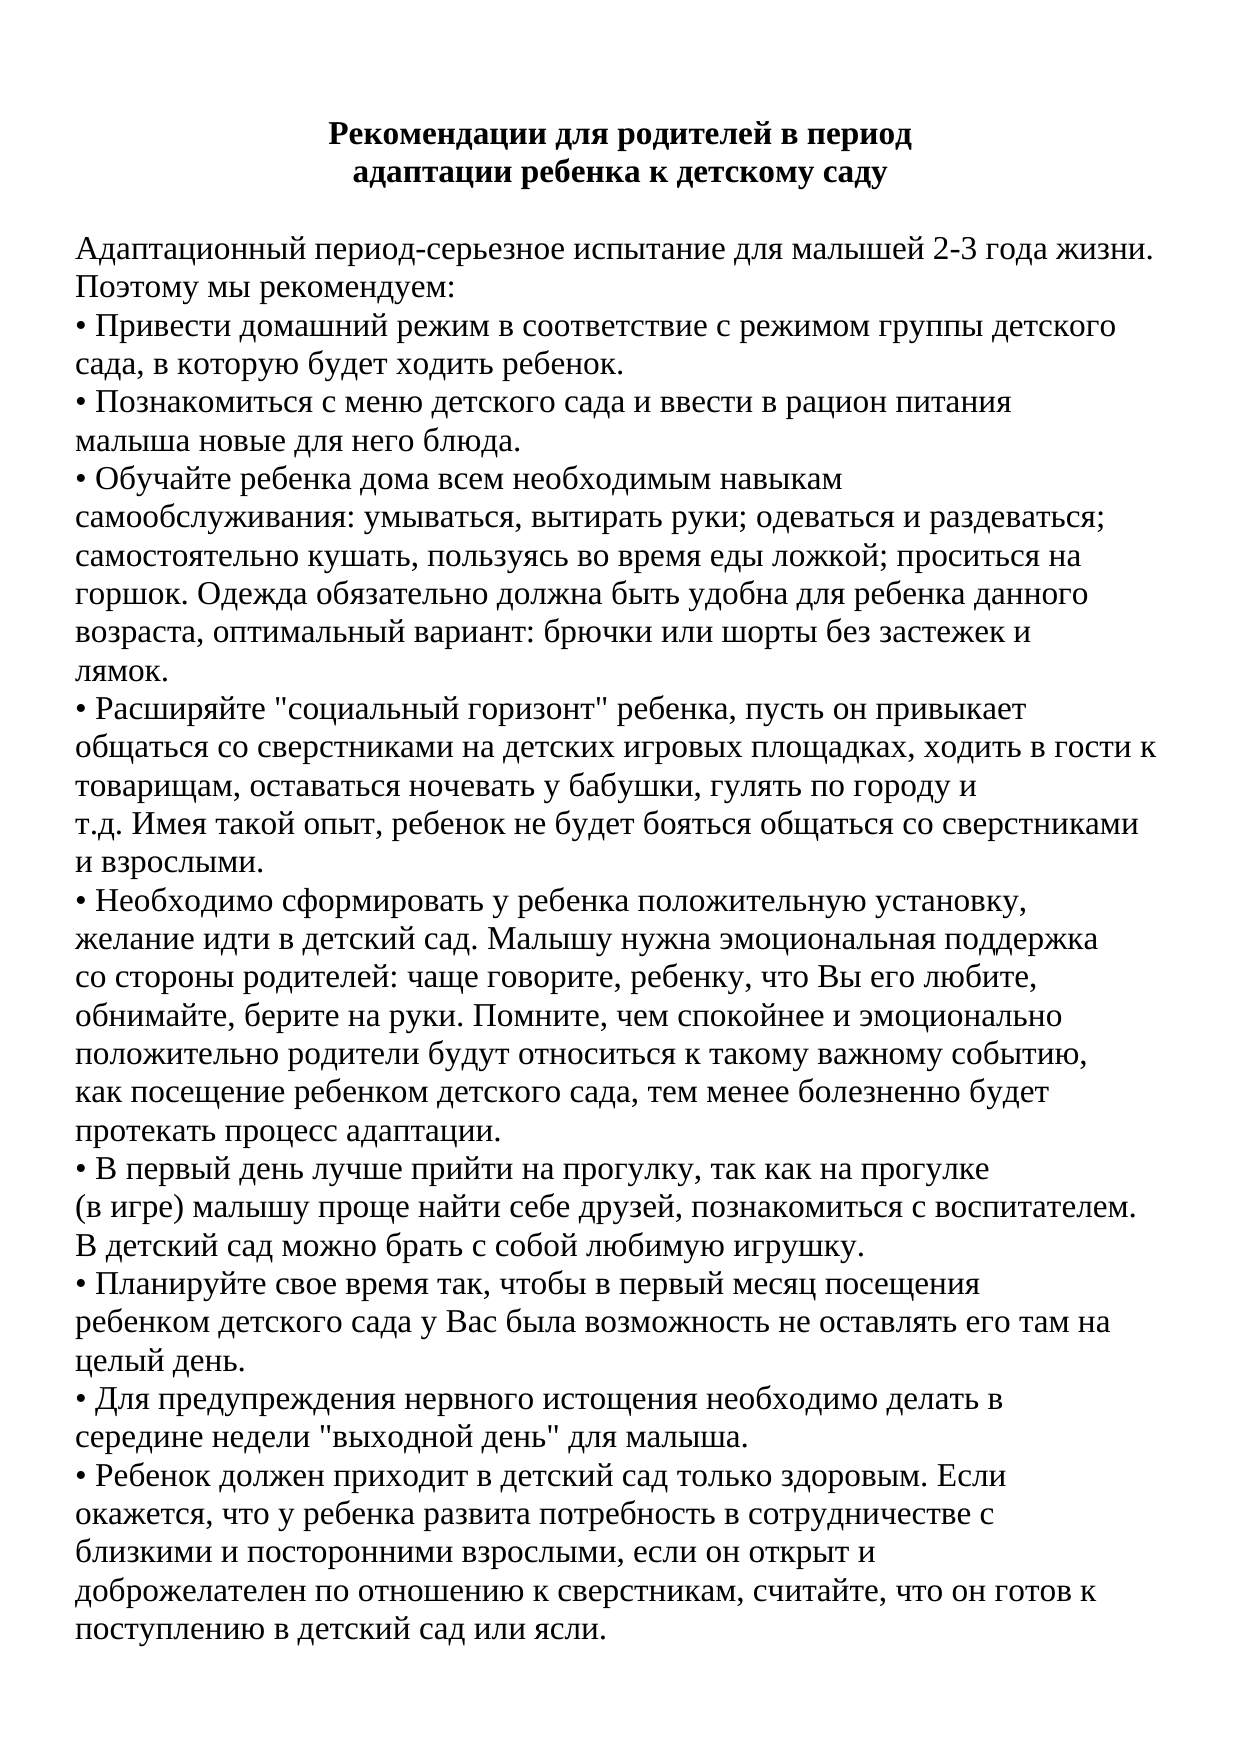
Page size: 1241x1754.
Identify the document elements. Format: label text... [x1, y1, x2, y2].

text обнимайте, берите на руки. Помните, чем спокойнее и эмоционально [75, 995, 1165, 1033]
text положительно родители будут относиться к такому важному событию, [75, 1033, 1165, 1072]
text близкими и посторонними взрослыми, если он открыт и [75, 1532, 1165, 1570]
text Адаптационный период-серьезное испытание для малышей 2-3 года жизни. [75, 228, 1165, 267]
text общаться со сверстниками на детских игровых площадках, ходить в гости к товарищам, оставаться ночевать у бабушки, гулять по городу и [75, 727, 1165, 803]
text малыша новые для него блюда. [75, 420, 1165, 458]
text • Познакомиться с меню детского сада и ввести в рацион питания [75, 382, 1165, 420]
text • В первый день лучше прийти на прогулку, так как на прогулке [75, 1148, 1165, 1187]
text поступлению в детский сад или ясли. [75, 1608, 1165, 1647]
text самостоятельно кушать, пользуясь во время еды ложкой; проситься на [75, 535, 1165, 573]
text • Привести домашний режим в соответствие с режимом группы детского [75, 305, 1165, 343]
text т.д. Имея такой опыт, ребенок не будет бояться общаться со сверстниками и взрослыми. [75, 803, 1165, 880]
text доброжелателен по отношению к сверстникам, считайте, что он готов к [75, 1570, 1165, 1608]
text (в игре) малышу проще найти себе друзей, познакомиться с воспитателем. В детский сад можно брать с собой любимую игрушку. [75, 1187, 1165, 1263]
text целый день. [75, 1340, 1165, 1378]
text желание идти в детский сад. Малышу нужна эмоциональная поддержка [75, 918, 1165, 957]
text • Планируйте свое время так, чтобы в первый месяц посещения [75, 1263, 1165, 1302]
text адаптации ребенка к детскому саду [75, 152, 1165, 190]
text • Обучайте ребенка дома всем необходимым навыкам [75, 458, 1165, 497]
text возраста, оптимальный вариант: брючки или шорты без застежек и [75, 612, 1165, 650]
text середине недели "выходной день" для малыша. [75, 1417, 1165, 1455]
text ребенком детского сада у Вас была возможность не оставлять его там на [75, 1302, 1165, 1340]
text окажется, что у ребенка развита потребность в сотрудничестве с [75, 1493, 1165, 1532]
text Поэтому мы рекомендуем: [75, 267, 1165, 305]
text как посещение ребенком детского сада, тем менее болезненно будет [75, 1072, 1165, 1110]
text горшок. Одежда обязательно должна быть удобна для ребенка данного [75, 573, 1165, 612]
text • Расширяйте "социальный горизонт" ребенка, пусть он привыкает [75, 688, 1165, 727]
text • Необходимо сформировать у ребенка положительную установку, [75, 880, 1165, 918]
text лямок. [75, 650, 1165, 688]
text сада, в которую будет ходить ребенок. [75, 343, 1165, 382]
text • Для предупреждения нервного истощения необходимо делать в [75, 1378, 1165, 1417]
text Рекомендации для родителей в период [75, 113, 1165, 152]
text со стороны родителей: чаще говорите, ребенку, что Вы его любите, [75, 957, 1165, 995]
text протекать процесс адаптации. [75, 1110, 1165, 1148]
text • Ребенок должен приходит в детский сад только здоровым. Если [75, 1455, 1165, 1493]
text самообслуживания: умываться, вытирать руки; одеваться и раздеваться; [75, 497, 1165, 535]
